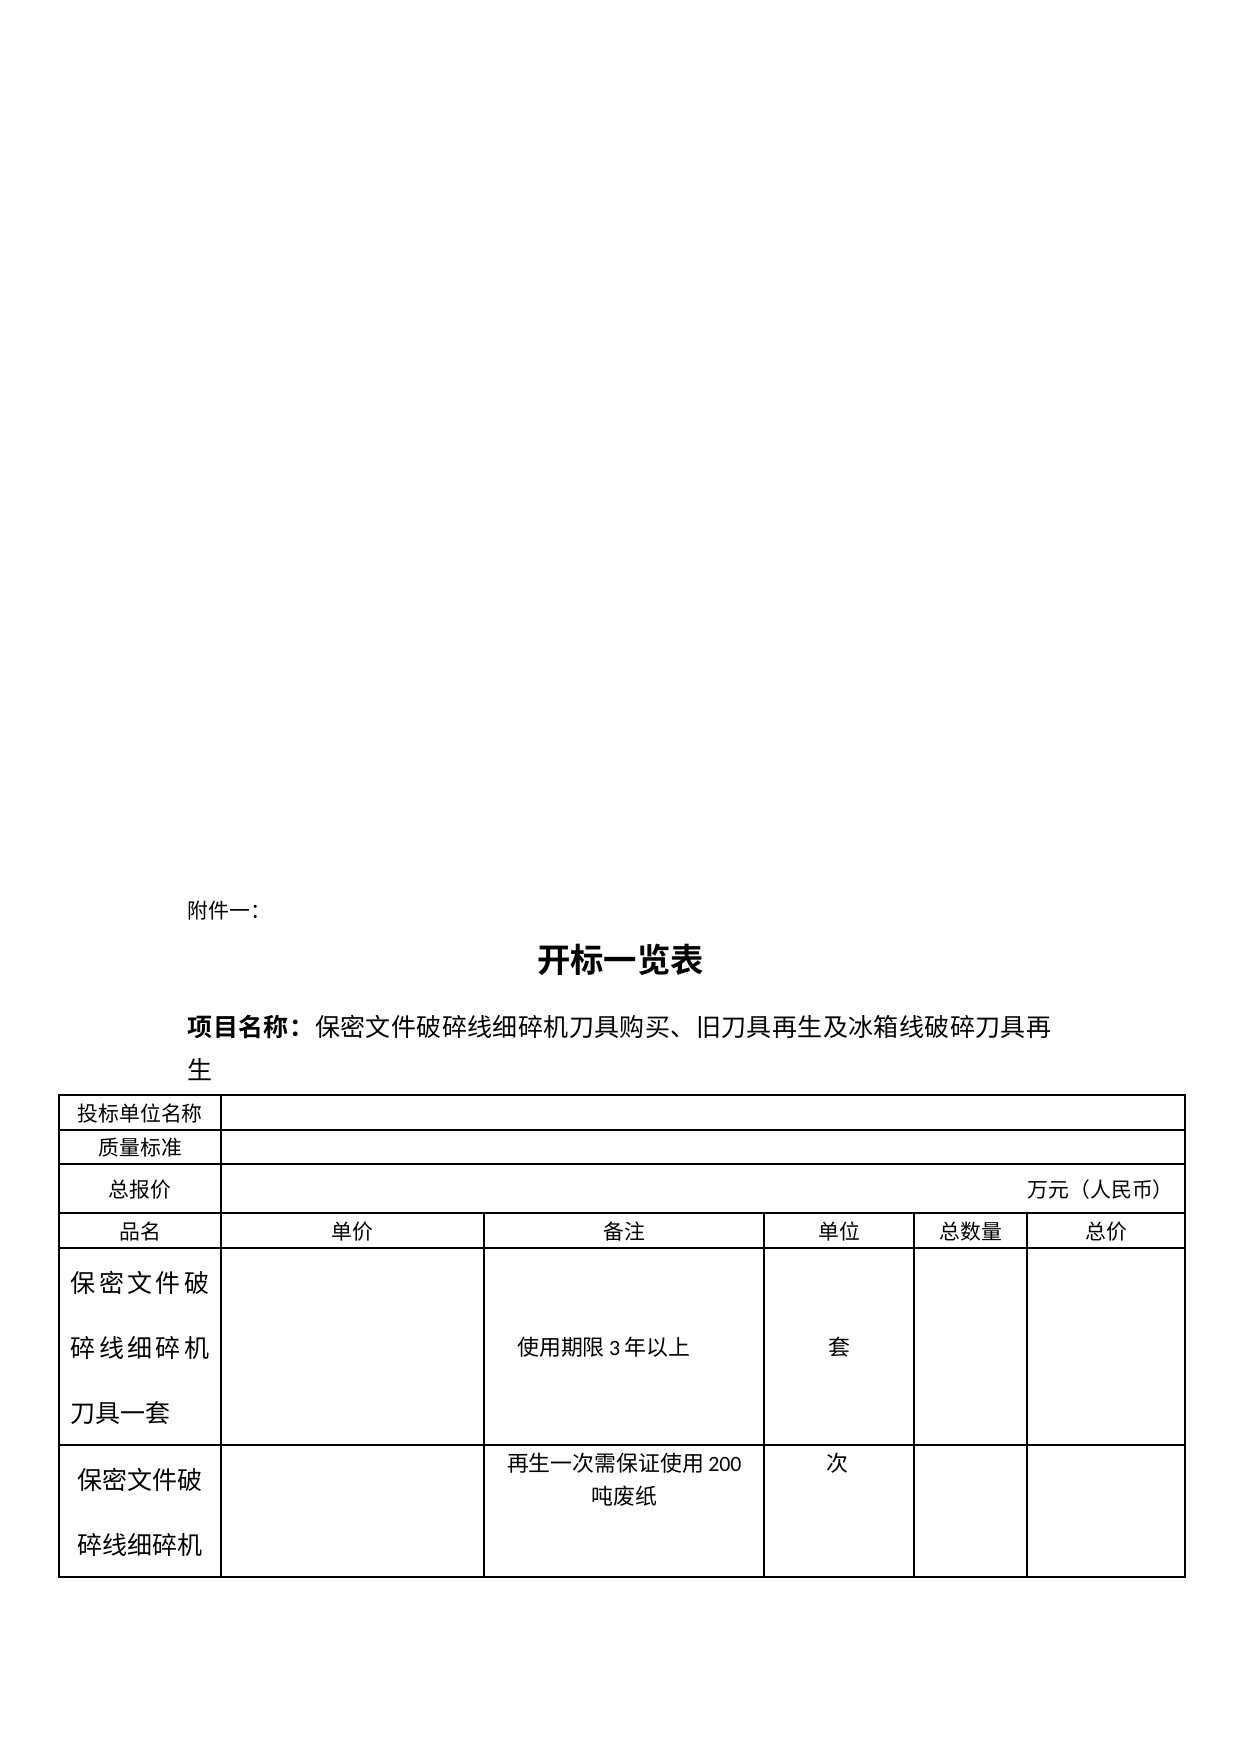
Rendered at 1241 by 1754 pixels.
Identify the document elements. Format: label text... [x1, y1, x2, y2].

table_cell 次 [765, 1446, 913, 1576]
table_cell [222, 1249, 483, 1444]
table_cell 总数量 [915, 1214, 1026, 1247]
table_cell 品名 [60, 1214, 220, 1247]
table_cell 备注 [485, 1214, 763, 1247]
table_cell [915, 1249, 1026, 1444]
text 附件一： [187, 893, 1053, 926]
table_cell 单价 [222, 1214, 483, 1247]
table_cell 总报价 [60, 1165, 220, 1212]
table_cell [1028, 1249, 1184, 1444]
table_cell 质量标准 [60, 1131, 220, 1163]
table_cell [222, 1131, 1184, 1163]
table_cell 单位 [765, 1214, 913, 1247]
table_header 投标单位名称 [60, 1096, 220, 1128]
table_cell 套 [765, 1249, 913, 1444]
table_cell 保密文件破碎线细碎机刀具一套 [60, 1249, 220, 1444]
text 开标一览表 [187, 926, 1053, 991]
table_cell [1028, 1446, 1184, 1576]
table_cell [222, 1446, 483, 1576]
table_cell 再生一次需保证使用200吨废纸 [485, 1446, 763, 1576]
text 项目名称：保密文件破碎线细碎机刀具购买、旧刀具再生及冰箱线破碎刀具再生 [187, 1007, 1053, 1087]
table_cell 万元（人民币） [222, 1165, 1184, 1212]
table_header [222, 1096, 1184, 1128]
table_cell 使用期限3年以上 [485, 1249, 763, 1444]
table_cell 保密文件破碎线细碎机刀具再生 [60, 1446, 220, 1576]
table_cell 总价 [1028, 1214, 1184, 1247]
table_cell [915, 1446, 1026, 1576]
